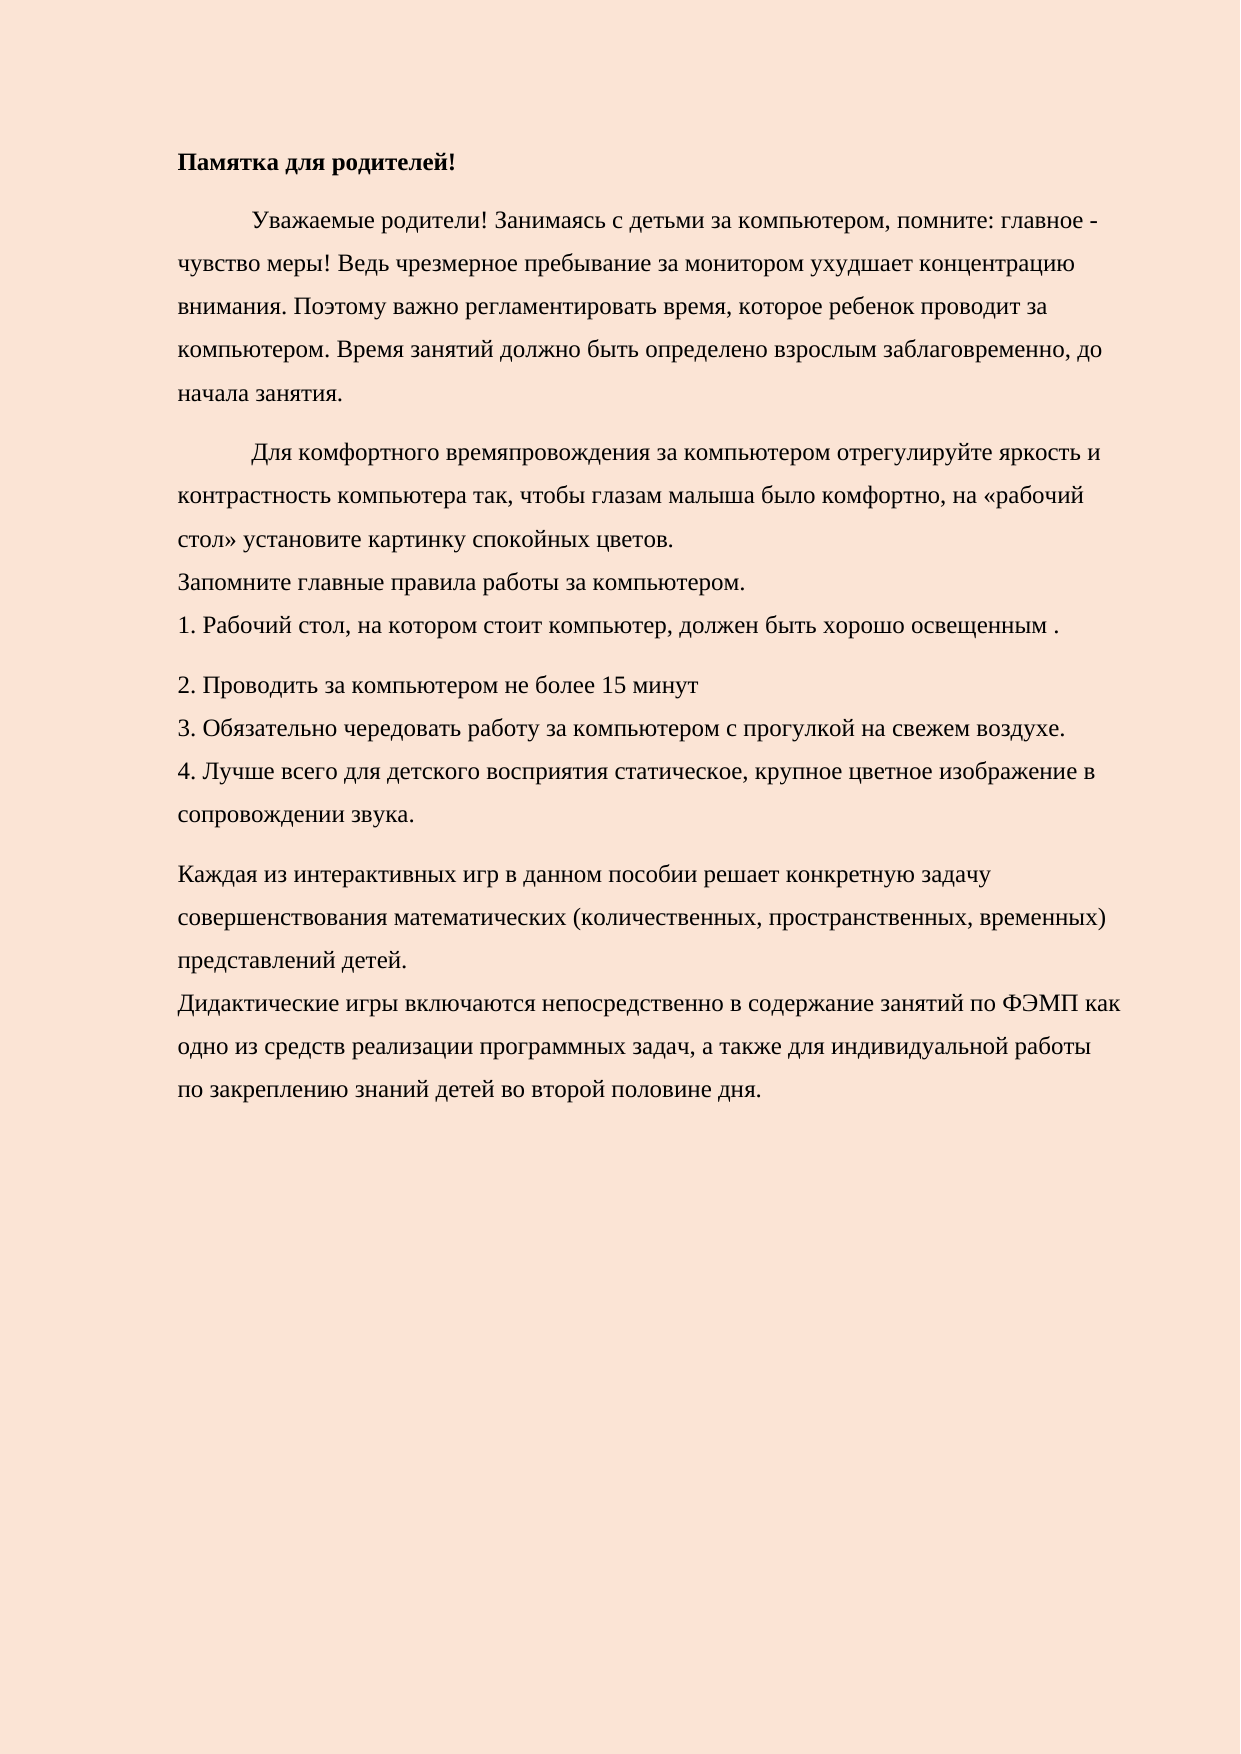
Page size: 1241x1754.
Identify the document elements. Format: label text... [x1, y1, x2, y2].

text Уважаемые родители! Занимаясь с детьми за компьютером, помните: главное - чувство меры! Ведь чрезмерное пребывание за монитором ухудшает концентрацию внимания. Поэтому важно регламентировать время, которое ребенок проводит за компьютером. Время занятий должно быть определено взрослым заблаговременно, до начала занятия. [177, 205, 1122, 406]
text Для комфортного времяпровождения за компьютером отрегулируйте яркость и контрастность компьютера так, чтобы глазам малыша было комфортно, на «рабочий стол» установите картинку спокойных цветов. Запомните главные правила работы за компьютером. 1. Рабочий стол, на котором стоит компьютер, должен быть хорошо освещенным . [177, 437, 1122, 639]
subtitle Памятка для родителей! [177, 147, 1122, 176]
text Каждая из интерактивных игр в данном пособии решает конкретную задачу совершенствования математических (количественных, пространственных, временных) представлений детей. [177, 859, 1122, 974]
text Дидактические игры включаются непосредственно в содержание занятий по ФЭМП как одно из средств реализации программных задач, а также для индивидуальной работы по закреплению знаний детей во второй половине дня. [177, 988, 1122, 1103]
text 2. Проводить за компьютером не более 15 минут 3. Обязательно чередовать работу за компьютером с прогулкой на свежем воздухе. 4. Лучше всего для детского восприятия статическое, крупное цветное изображение в сопровождении звука. [177, 670, 1122, 828]
